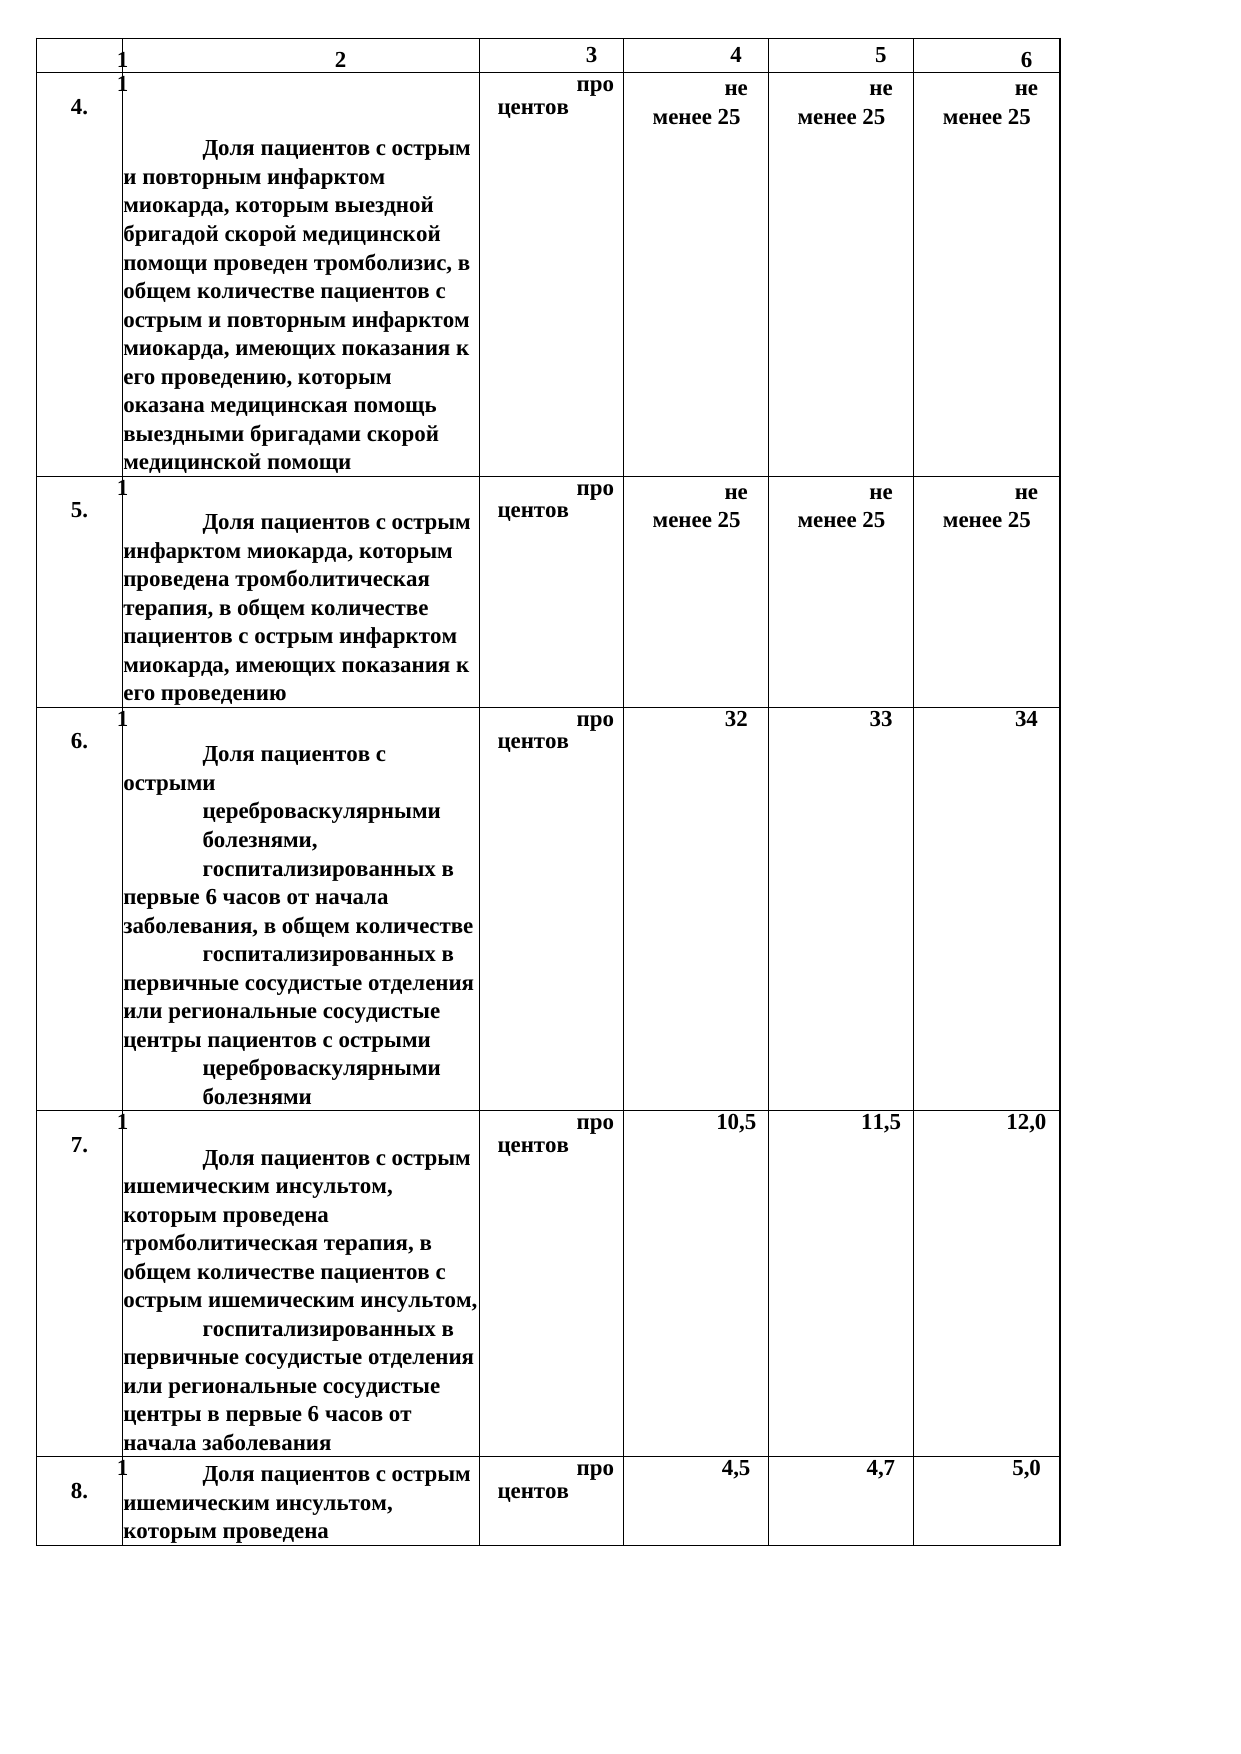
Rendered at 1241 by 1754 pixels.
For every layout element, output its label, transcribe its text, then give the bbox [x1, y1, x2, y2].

table_cell процентов [480, 1457, 623, 1545]
table_cell Доля пациентов с острыми цереброваскулярными болезнями, госпитализированных в первые 6 часов от начала заболевания, в общем количестве госпитализированных в первичные сосудистые отделения или региональные сосудистые центры пациентов с острыми цереброваскулярными болезнями [123, 708, 479, 1110]
table_cell не менее 25 [624, 477, 768, 707]
table_cell 10,5 [624, 1111, 768, 1456]
table_cell 11,5 [769, 1111, 913, 1456]
table_cell Доля пациентов с острым ишемическим инсультом, которым проведена [123, 1457, 479, 1545]
table_cell 5,0 [914, 1457, 1059, 1545]
table_cell 15. [37, 477, 122, 707]
table_header 3 [480, 39, 623, 72]
table_cell Доля пациентов с острым инфарктом миокарда, которым проведена тромболитическая терапия, в общем количестве пациентов с острым инфарктом миокарда, имеющих показания к его проведению [123, 477, 479, 707]
table_cell 32 [624, 708, 768, 1110]
table_cell не менее 25 [769, 73, 913, 476]
table_cell Доля пациентов с острым ишемическим инсультом, которым проведена тромболитическая терапия, в общем количестве пациентов с острым ишемическим инсультом, госпитализированных в первичные сосудистые отделения или региональные сосудистые центры в первые 6 часов от начала заболевания [123, 1111, 479, 1456]
table_cell не менее 25 [914, 73, 1059, 476]
table_cell Доля пациентов с острым и повторным инфарктом миокарда, которым выездной бригадой скорой медицинской помощи проведен тромболизис, в общем количестве пациентов с острым и повторным инфарктом миокарда, имеющих показания к его проведению, которым оказана медицинская помощь выездными бригадами скорой медицинской помощи [123, 73, 479, 476]
table_cell 16. [37, 708, 122, 1110]
table_header 6 [914, 39, 1059, 72]
table_cell не менее 25 [914, 477, 1059, 707]
table_cell 4,7 [769, 1457, 913, 1545]
table_cell 18. [37, 1457, 122, 1545]
table_header 5 [769, 39, 913, 72]
table_header 1 [37, 39, 122, 72]
table_cell 33 [769, 708, 913, 1110]
table_cell процентов [480, 708, 623, 1110]
table_cell не менее 25 [624, 73, 768, 476]
table_cell 34 [914, 708, 1059, 1110]
table_cell 17. [37, 1111, 122, 1456]
table_header 4 [624, 39, 768, 72]
table_cell процентов [480, 477, 623, 707]
table_cell процентов [480, 1111, 623, 1456]
table_cell 14. [37, 73, 122, 476]
table_cell процентов [480, 73, 623, 476]
table_cell не менее 25 [769, 477, 913, 707]
table_cell 4,5 [624, 1457, 768, 1545]
table_cell 12,0 [914, 1111, 1059, 1456]
table_header 2 [123, 39, 479, 72]
